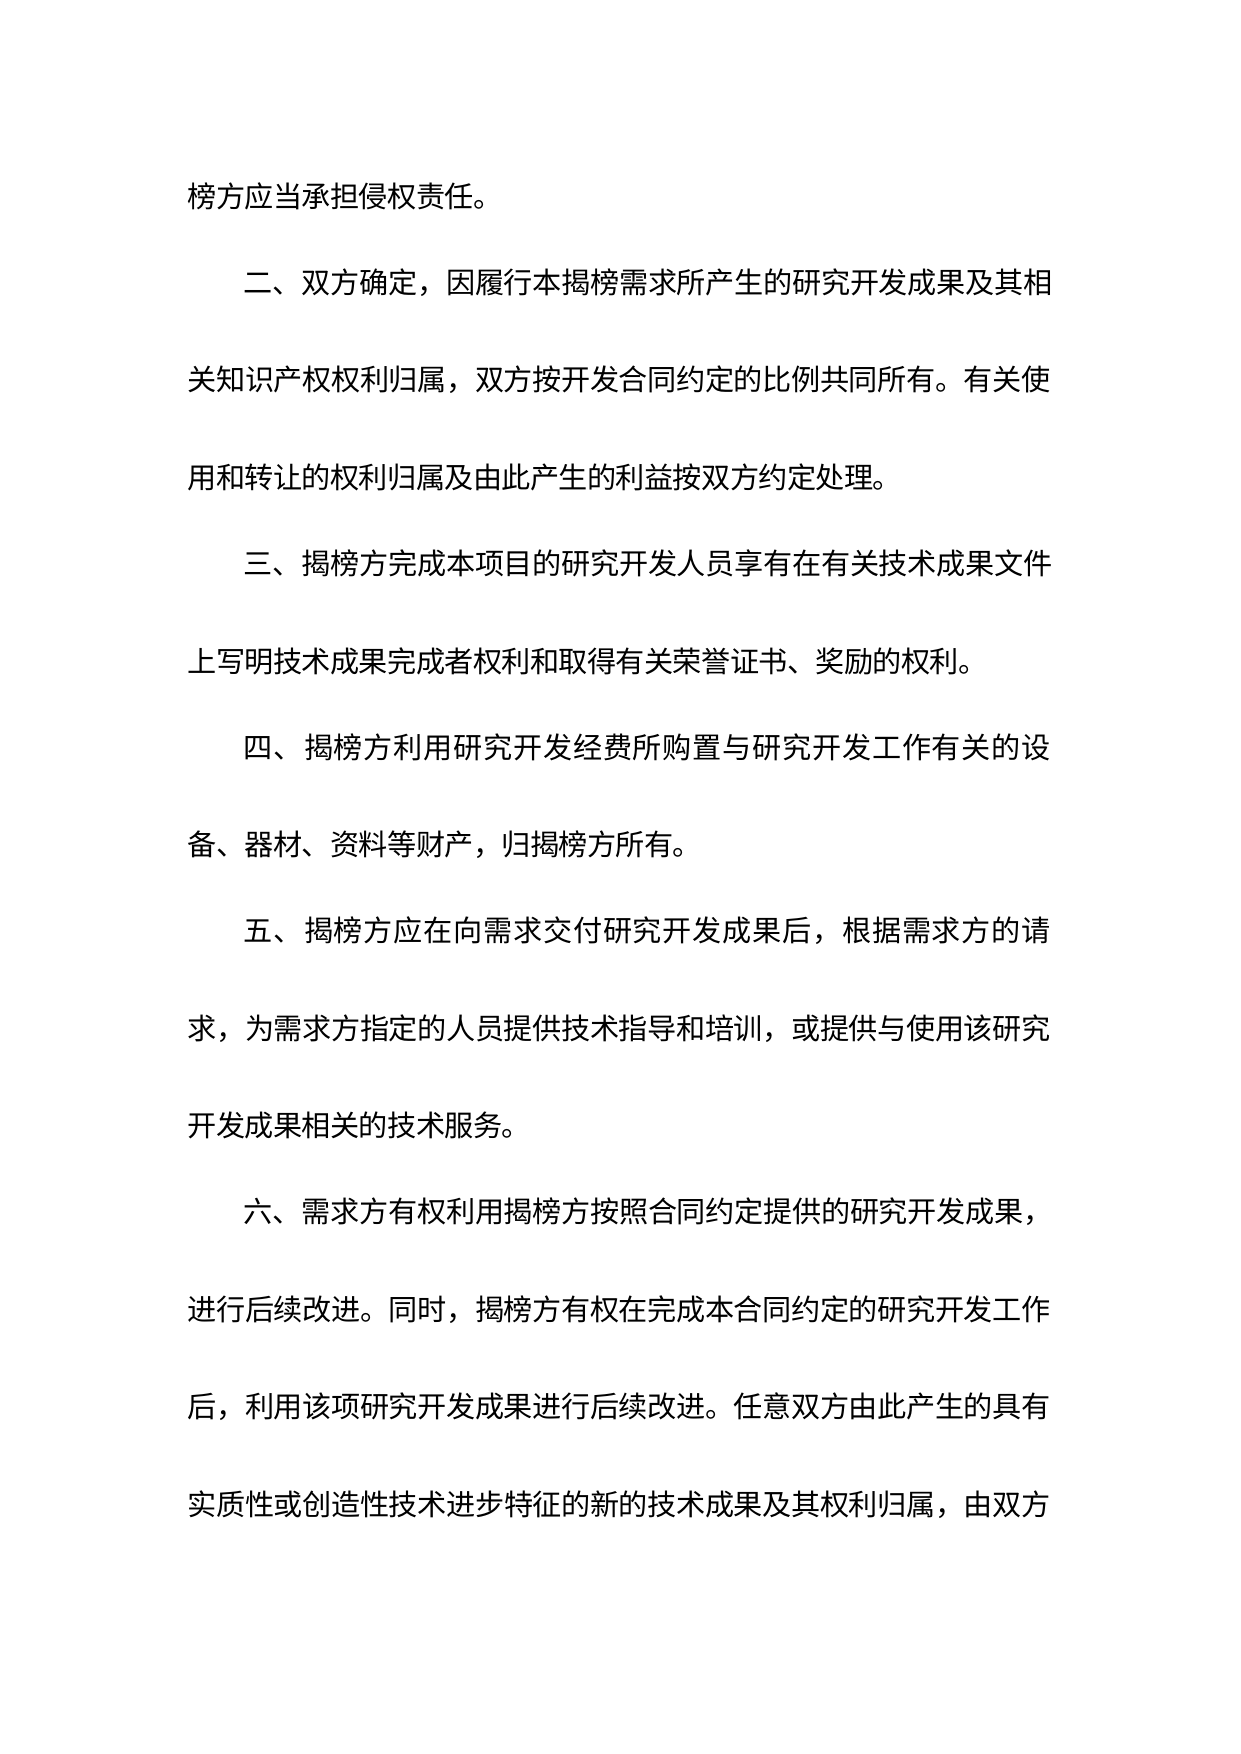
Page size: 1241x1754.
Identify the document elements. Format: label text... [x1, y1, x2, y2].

text 五、揭榜方应在向需求交付研究开发成果后，根据需求方的请求，为需求方指定的人员提供技术指导和培训，或提供与使用该研究开发成果相关的技术服务。 [187, 897, 1053, 1157]
text 二、双方确定，因履行本揭榜需求所产生的研究开发成果及其相关知识产权权利归属，双方按开发合同约定的比例共同所有。有关使用和转让的权利归属及由此产生的利益按双方约定处理。 [187, 248, 1053, 508]
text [187, 162, 1053, 227]
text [187, 1178, 1053, 1535]
text 四、揭榜方利用研究开发经费所购置与研究开发工作有关的设备、器材、资料等财产，归揭榜方所有。 [187, 713, 1053, 875]
text 三、揭榜方完成本项目的研究开发人员享有在有关技术成果文件上写明技术成果完成者权利和取得有关荣誉证书、奖励的权利。 [187, 529, 1053, 692]
